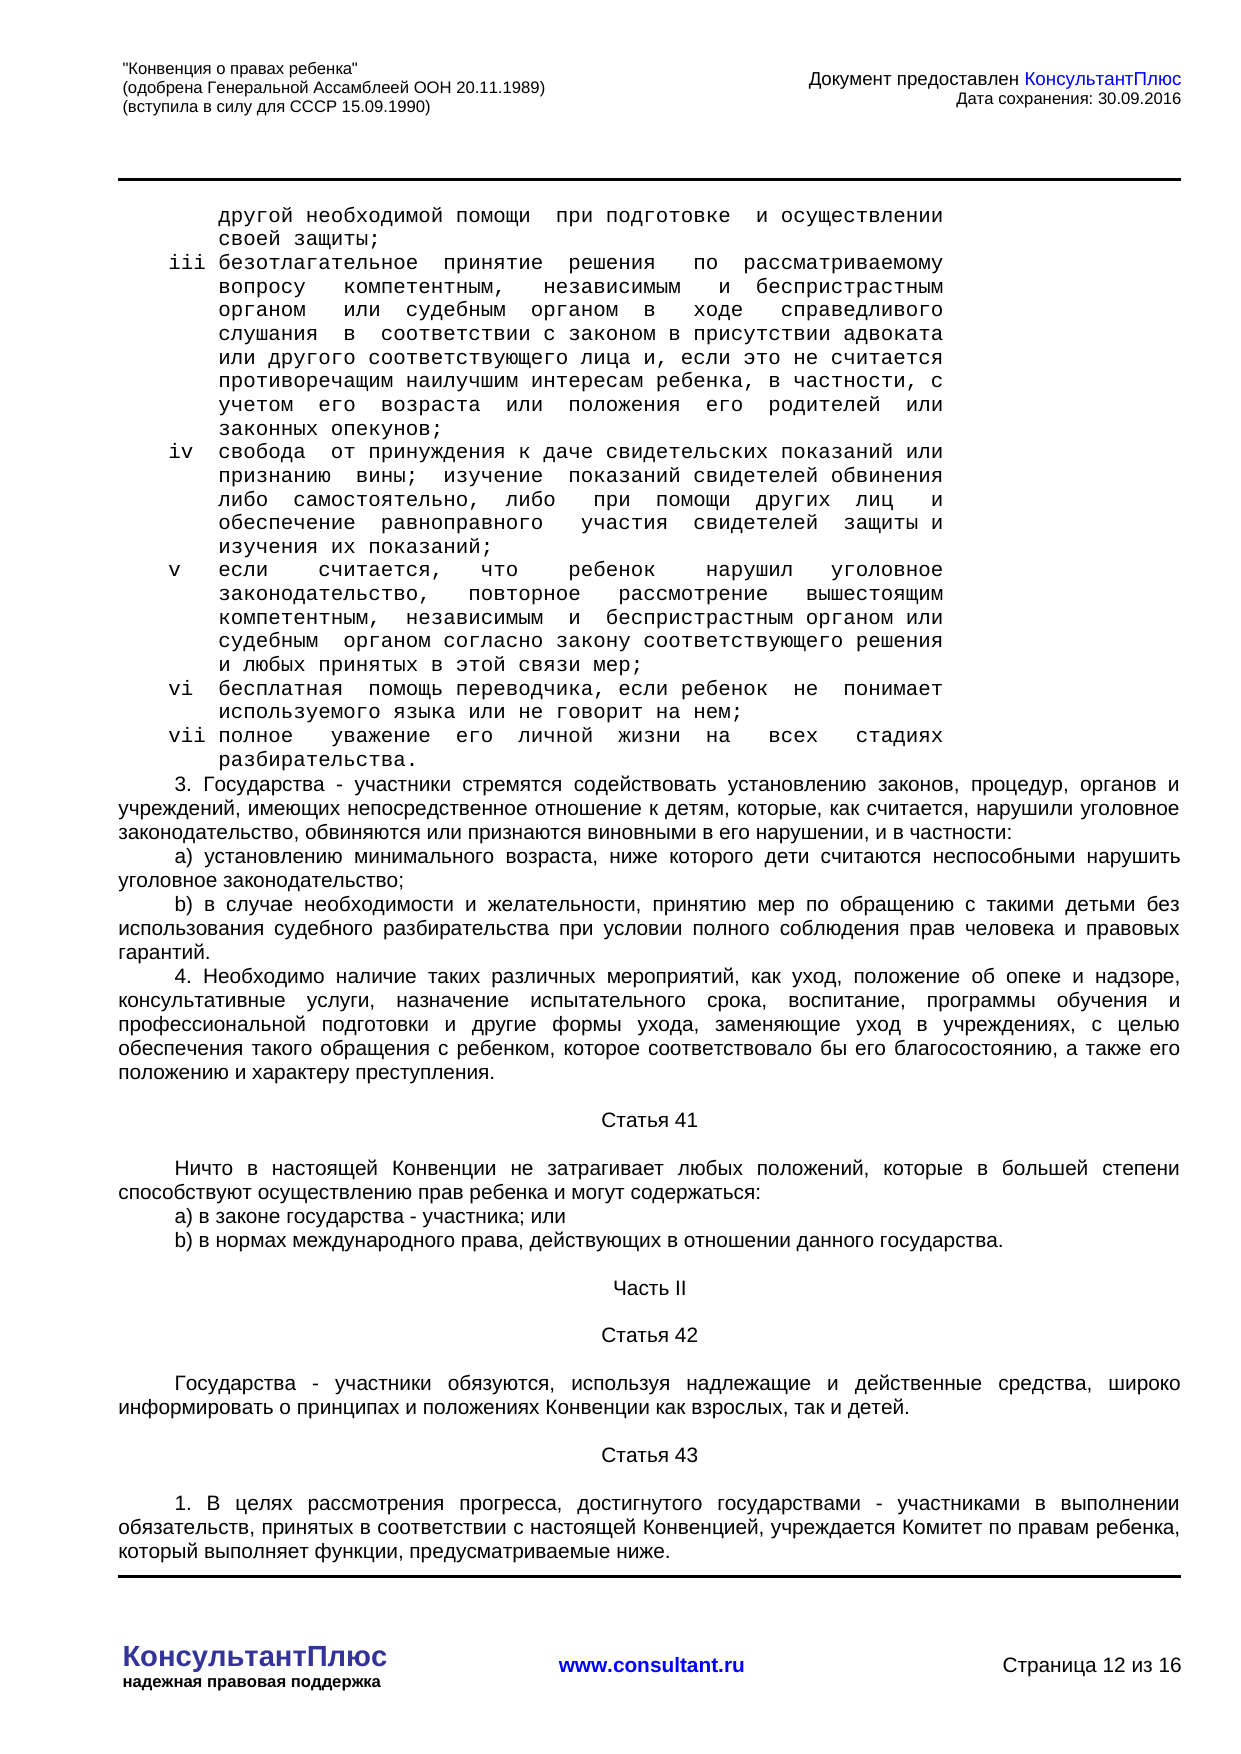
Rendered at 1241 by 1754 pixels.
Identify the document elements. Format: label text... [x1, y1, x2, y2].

text учетом его возраста или положения его родителей или [118, 394, 1181, 418]
text другой необходимой помощи при подготовке и осуществлении [118, 205, 1181, 228]
text компетентным, независимым и беспристрастным органом или [118, 607, 1181, 630]
text Ничто в настоящей Конвенции не затрагивает любых положений, которые в большей степени способствуют осуществлению прав ребенка и могут содержаться: [118, 1156, 1181, 1203]
text и любых принятых в этой связи мер; [118, 654, 1181, 678]
text противоречащим наилучшим интересам ребенка, в частности, с [118, 370, 1181, 394]
text 3. Государства - участники стремятся содействовать установлению законов, процедур, органов и учреждений, имеющих непосредственное отношение к детям, которые, как считается, нарушили уголовное законодательство, обвиняются или признаются виновными в его нарушении, и в частности: [118, 772, 1181, 844]
text Государства - участники обязуются, используя надлежащие и действенные средства, широко информировать о принципах и положениях Конвенции как взрослых, так и детей. [118, 1371, 1181, 1419]
text vi бесплатная помощь переводчика, если ребенок не понимает [118, 678, 1181, 701]
text iv свобода от принуждения к даче свидетельских показаний или [118, 441, 1181, 465]
text Статья 41 [118, 1108, 1181, 1132]
text Статья 43 [118, 1443, 1181, 1467]
text слушания в соответствии с законом в присутствии адвоката [118, 323, 1181, 347]
text Статья 42 [118, 1323, 1181, 1347]
text обеспечение равноправного участия свидетелей защиты и [118, 512, 1181, 536]
text изучения их показаний; [118, 536, 1181, 559]
text vii полное уважение его личной жизни на всех стадиях [118, 725, 1181, 749]
text своей защиты; [118, 228, 1181, 252]
text используемого языка или не говорит на нем; [118, 701, 1181, 725]
text законодательство, повторное рассмотрение вышестоящим [118, 583, 1181, 607]
text разбирательства. [118, 749, 1181, 772]
text либо самостоятельно, либо при помощи других лиц и [118, 488, 1181, 512]
text органом или судебным органом в ходе справедливого [118, 299, 1181, 323]
text b) в нормах международного права, действующих в отношении данного государства. [118, 1227, 1181, 1251]
text a) в законе государства - участника; или [118, 1203, 1181, 1227]
text iii безотлагательное принятие решения по рассматриваемому [118, 252, 1181, 276]
text b) в случае необходимости и желательности, принятию мер по обращению с такими детьми без использования судебного разбирательства при условии полного соблюдения прав человека и правовых гарантий. [118, 892, 1181, 964]
text судебным органом согласно закону соответствующего решения [118, 630, 1181, 654]
text 4. Необходимо наличие таких различных мероприятий, как уход, положение об опеке и надзоре, консультативные услуги, назначение испытательного срока, воспитание, программы обучения и профессиональной подготовки и другие формы ухода, заменяющие уход в учреждениях, с целью обеспечения такого обращения с ребенком, которое соответствовало бы его благосостоянию, а также его положению и характеру преступления. [118, 964, 1181, 1084]
text Часть II [118, 1275, 1181, 1299]
text или другого соответствующего лица и, если это не считается [118, 347, 1181, 370]
text a) установлению минимального возраста, ниже которого дети считаются неспособными нарушить уголовное законодательство; [118, 844, 1181, 892]
text законных опекунов; [118, 418, 1181, 441]
text v если считается, что ребенок нарушил уголовное [118, 559, 1181, 583]
text 1. В целях рассмотрения прогресса, достигнутого государствами - участниками в выполнении обязательств, принятых в соответствии с настоящей Конвенцией, учреждается Комитет по правам ребенка, который выполняет функции, предусматриваемые ниже. [118, 1491, 1181, 1563]
text признанию вины; изучение показаний свидетелей обвинения [118, 465, 1181, 488]
text вопросу компетентным, независимым и беспристрастным [118, 276, 1181, 299]
